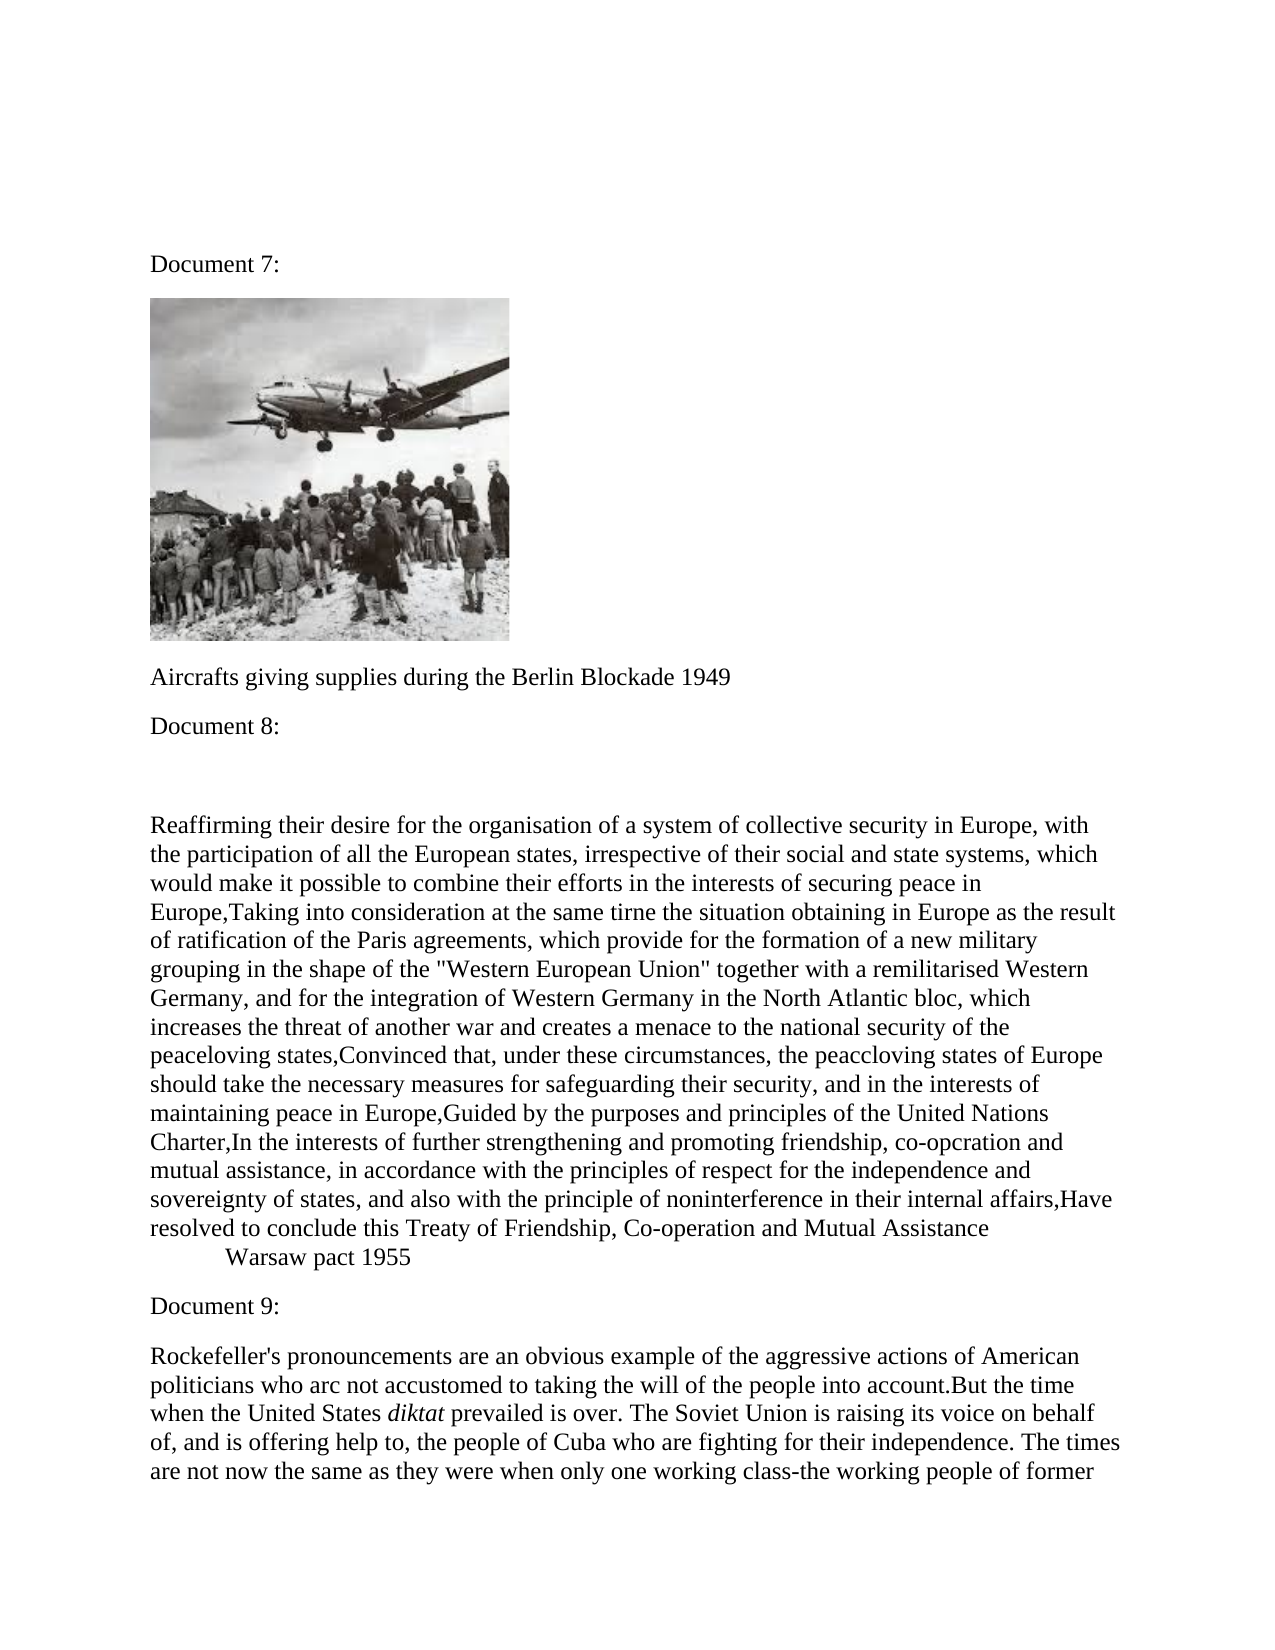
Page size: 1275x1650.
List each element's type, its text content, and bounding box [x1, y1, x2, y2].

text Reaffirming their desire for the organisation of a system of collective security in Europe, with the participation of all the European states, irrespective of their social and state systems, which would make it possible to combine their efforts in the interests of securing peace in Europe,Taking into consideration at the same tirne the situation obtaining in Europe as the result of ratification of the Paris agreements, which provide for the formation of a new military grouping in the shape of the "Western European Union" together with a remilitarised Western Germany, and for the integration of Western Germany in the North Atlantic bloc, which increases the threat of another war and creates a menace to the national security of the peaceloving states,Convinced that, under these circumstances, the peaccloving states of Europe should take the necessary measures for safeguarding their security, and in the interests of maintaining peace in Europe,Guided by the purposes and principles of the United Nations Charter,In the interests of further strengthening and promoting friendship, co-opcration and mutual assistance, in accordance with the principles of respect for the independence and sovereignty of states, and also with the principle of noninterference in their internal affairs,Have resolved to conclude this Treaty of Friendship, Co-operation and Mutual Assistance Warsaw pact 1955 [150, 811, 1125, 1271]
text Aircrafts giving supplies during the Berlin Blockade 1949 [150, 662, 1125, 691]
text Document 7: [150, 249, 1125, 278]
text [150, 1341, 1125, 1485]
text Document 8: [150, 711, 1125, 740]
text Document 9: [150, 1291, 1125, 1320]
